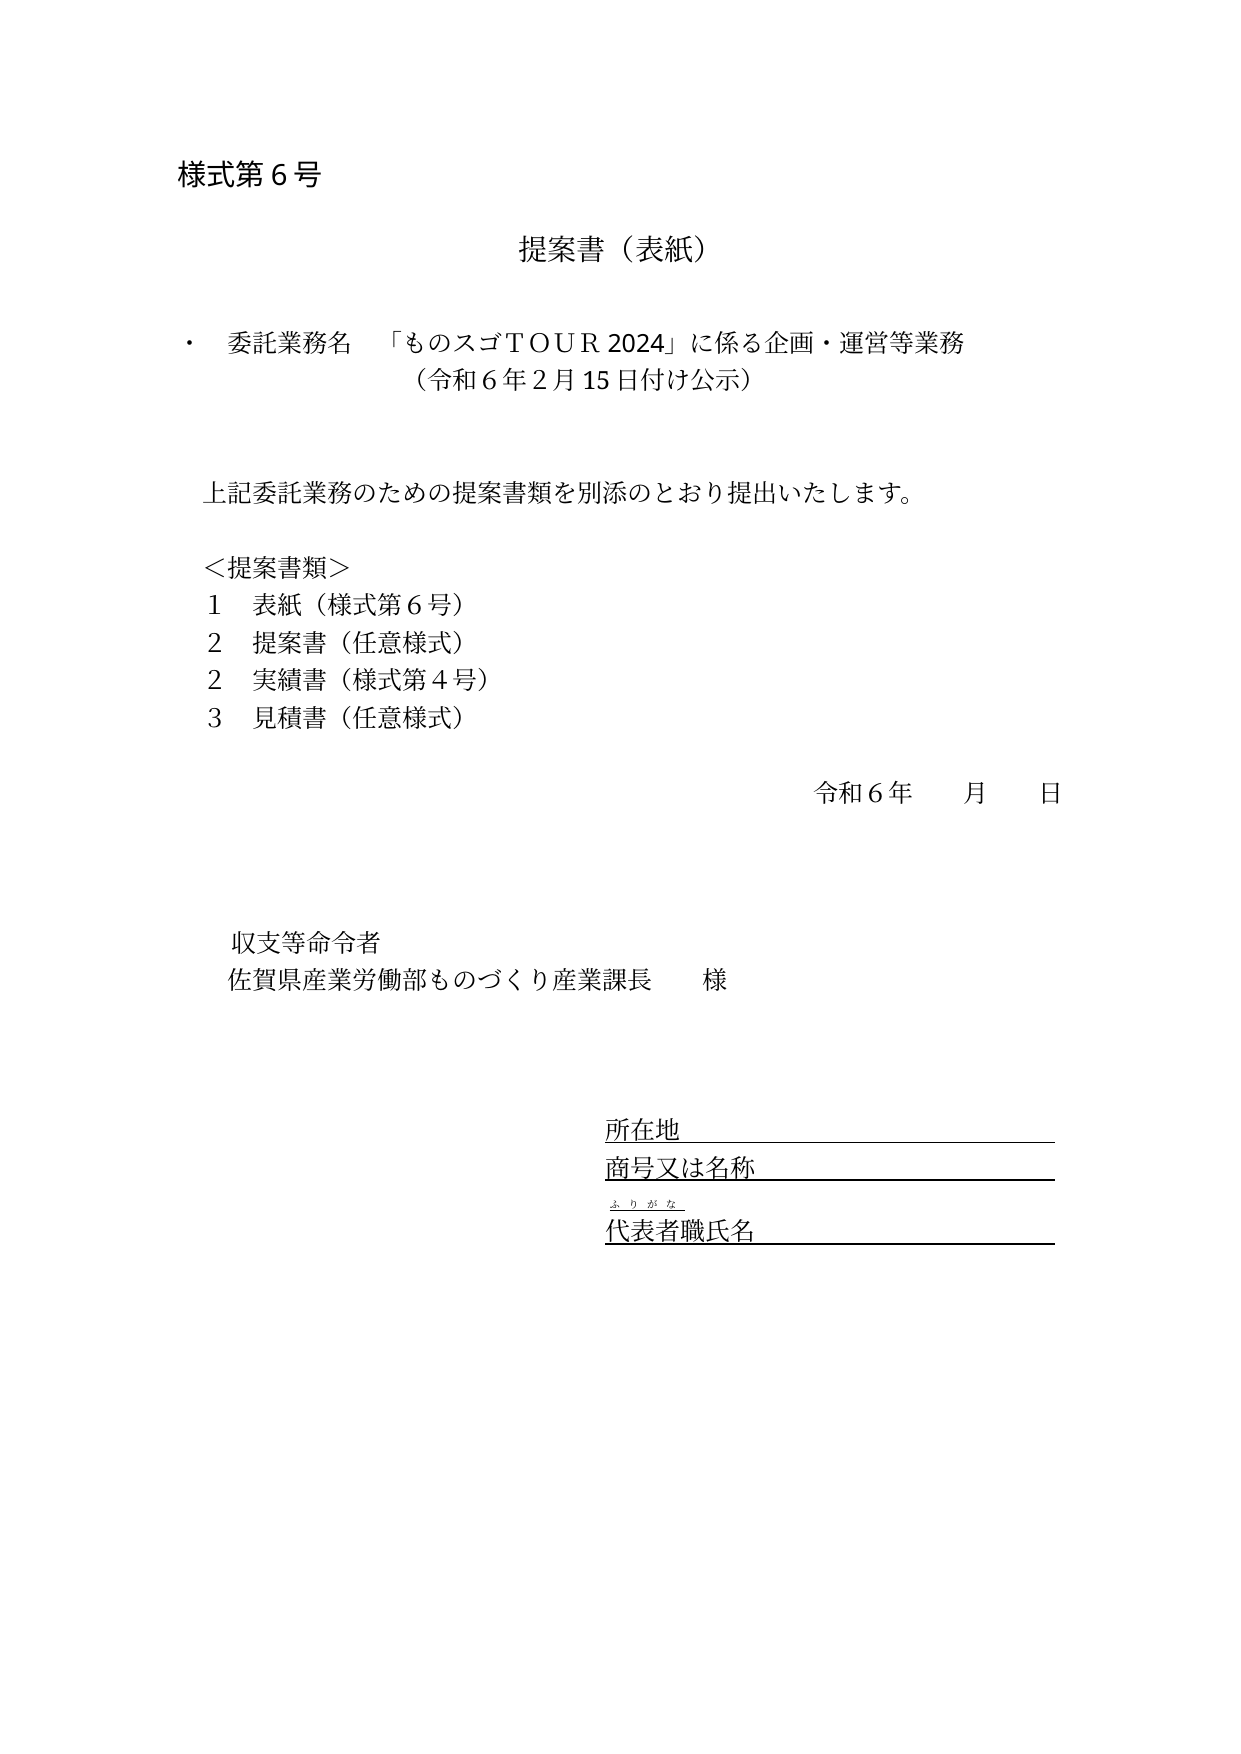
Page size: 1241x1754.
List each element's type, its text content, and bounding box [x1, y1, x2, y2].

text 収支等命令者 [177, 922, 1063, 960]
text （令和６年２月15日付け公示） [177, 360, 1063, 397]
text 職氏名 [177, 1185, 1063, 1260]
text 佐賀県産業労働部ものづくり産業課長 様 [177, 960, 1063, 997]
text 様式第6号 [177, 135, 1063, 210]
text ３ 見積書（任意様式） [177, 697, 1063, 735]
text ・ 委託業務名 「ものスゴＴＯＵＲ2024」に係る企画・運営等業務 [177, 322, 1063, 360]
text 令和６年 月 日 [177, 772, 1063, 810]
text ２ 提案書（任意様式） [177, 622, 1063, 660]
text ２ 実績書（様式第４号） [177, 660, 1063, 697]
text 上記委託業務のための提案書類を別添のとおり提出いたします。 [177, 472, 1063, 510]
text ＜提案書類＞ [177, 547, 1063, 585]
text 提案書（表紙） [177, 210, 1063, 285]
text １ 表紙（様式第６号） [177, 585, 1063, 622]
text 商号又は名称 [177, 1147, 1063, 1185]
text 所在地 [177, 1110, 1063, 1147]
